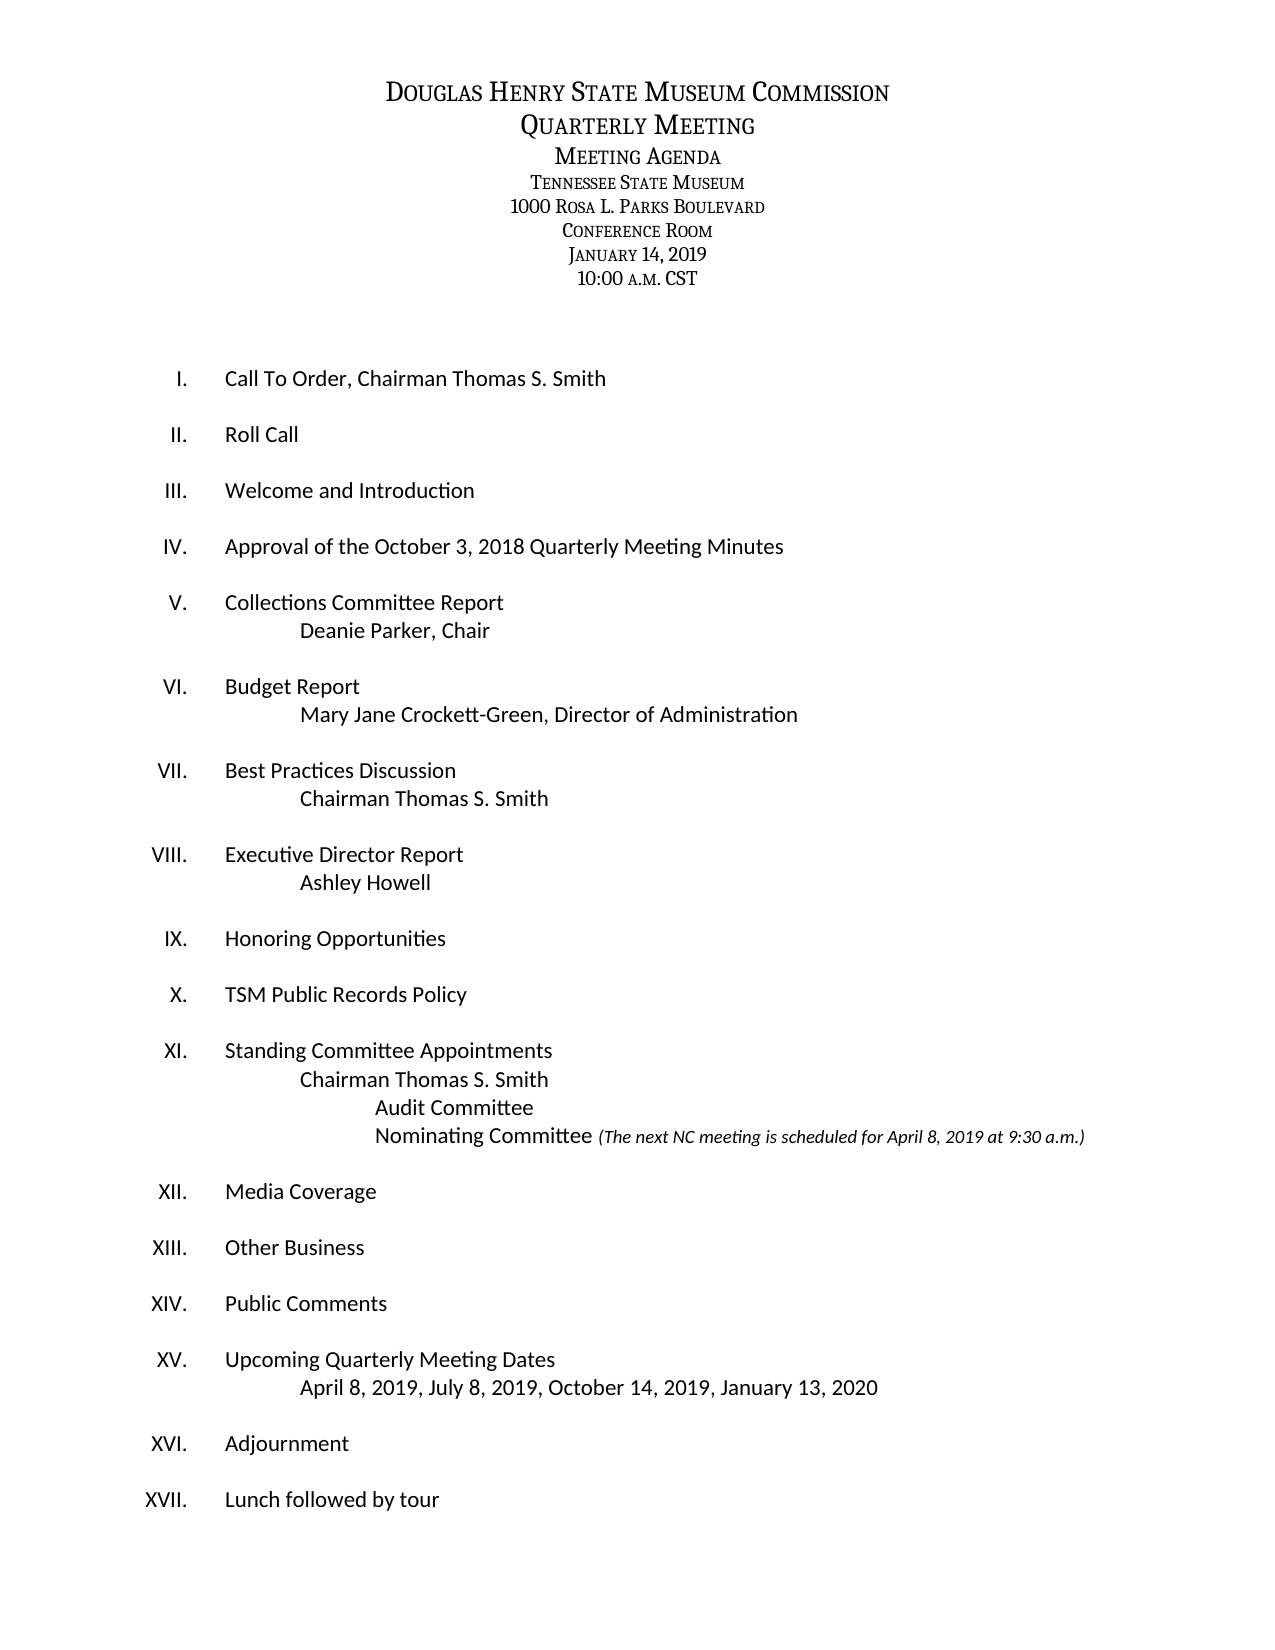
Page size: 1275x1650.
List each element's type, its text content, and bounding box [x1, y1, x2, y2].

text Nominating Committee (The next NC meeting is scheduled for April 8, 2019 at 9:30 a.m.) [150, 1121, 1125, 1149]
list Public Comments [187, 1289, 1125, 1317]
text Audit Committee [300, 1093, 1125, 1121]
list Approval of the October 3, 2018 Quarterly Meeting Minutes [187, 532, 1125, 560]
list Call To Order, Chairman Thomas S. Smith [187, 364, 1125, 392]
list Media Coverage [187, 1177, 1125, 1205]
list Roll Call [187, 420, 1125, 448]
list Best Practices Discussion [187, 756, 1125, 784]
list Other Business [187, 1233, 1125, 1261]
list Budget Report [187, 672, 1125, 700]
list Executive Director Report [187, 841, 1125, 868]
list Collections Committee Report [187, 588, 1125, 616]
list Honoring Opportunities [187, 924, 1125, 953]
list Adjournment [187, 1429, 1125, 1457]
text Deanie Parker, Chair [225, 616, 1125, 644]
text Chairman Thomas S. Smith [150, 784, 1125, 812]
list Welcome and Introduction [187, 476, 1125, 504]
text Ashley Howell [300, 868, 1125, 897]
text April 8, 2019, July 8, 2019, October 14, 2019, January 13, 2020 [300, 1373, 1125, 1401]
list TSM Public Records Policy [187, 981, 1125, 1009]
text Mary Jane Crockett-Green, Director of Administration [225, 700, 1125, 728]
text Chairman Thomas S. Smith [300, 1065, 1125, 1093]
list Lunch followed by tour [187, 1485, 1125, 1513]
list Upcoming Quarterly Meeting Dates [187, 1345, 1125, 1373]
list Standing Committee Appointments [187, 1037, 1125, 1065]
